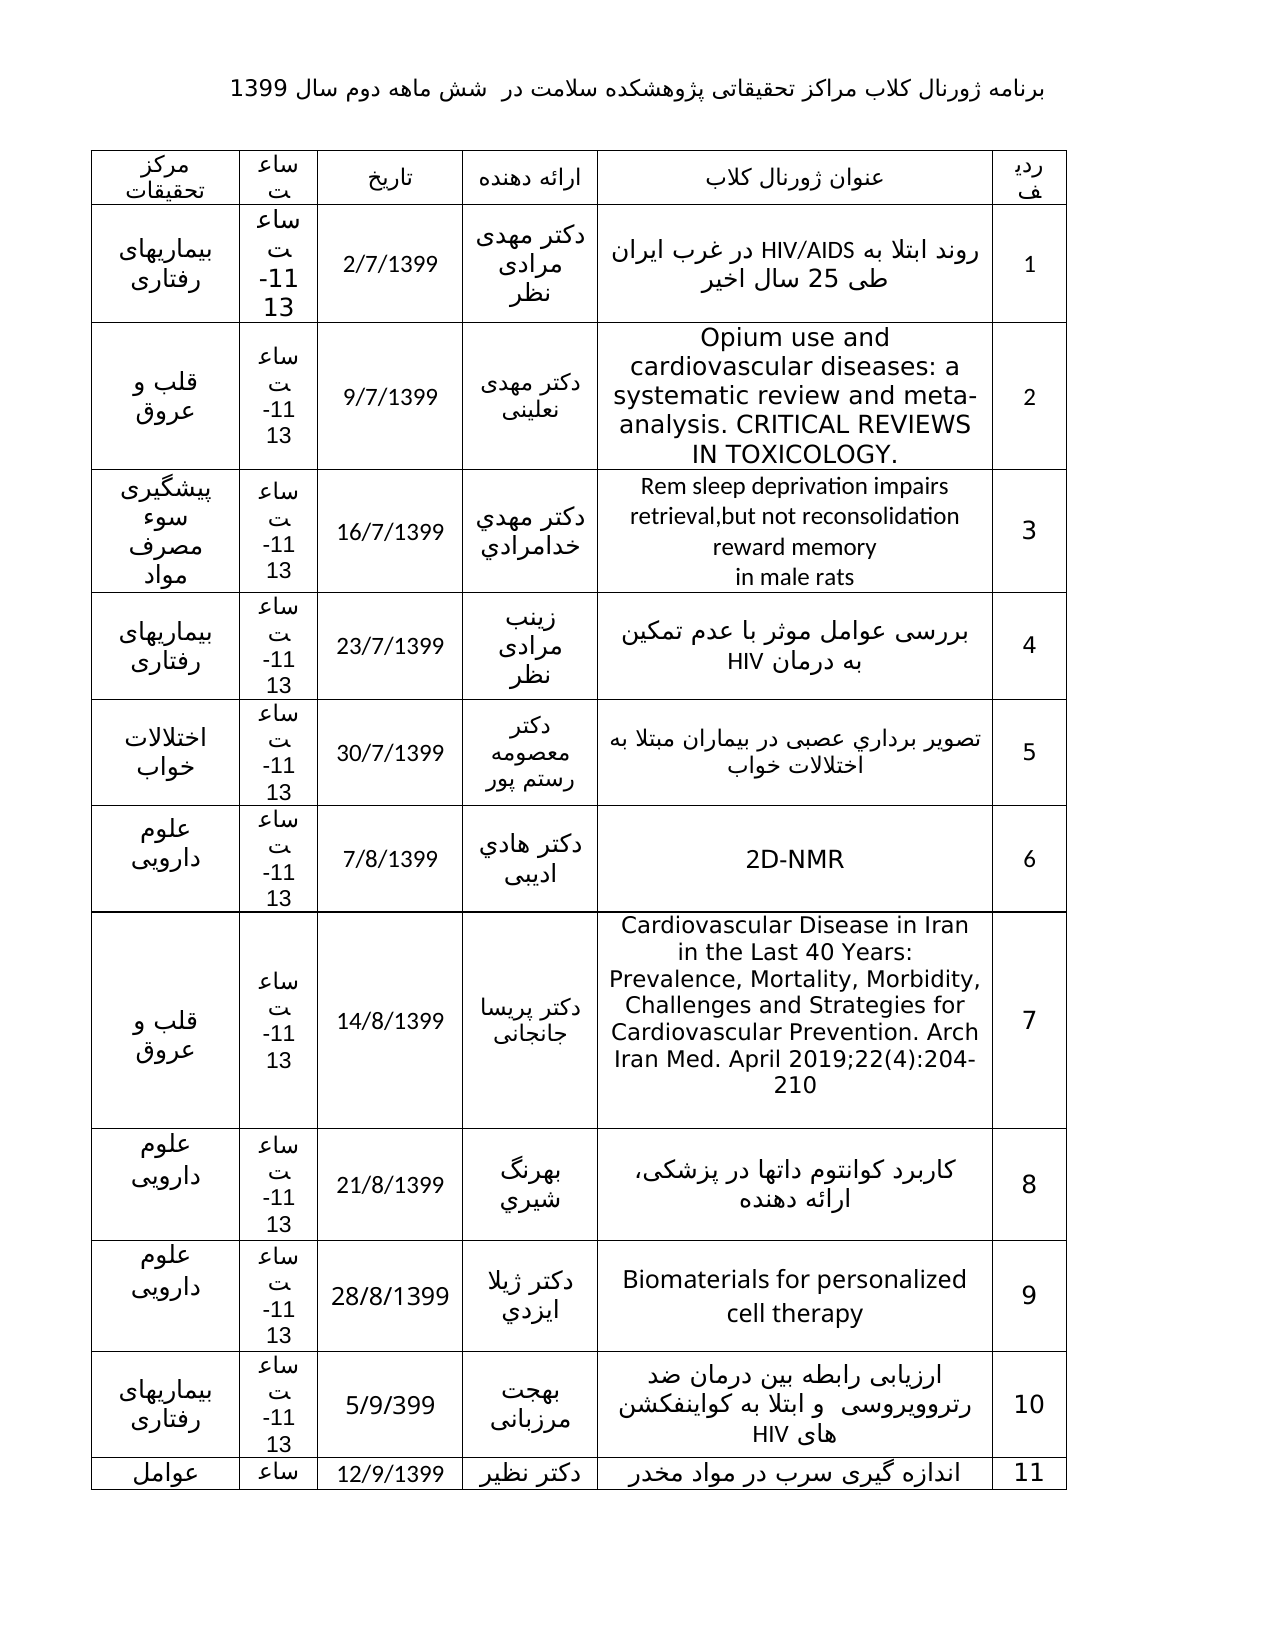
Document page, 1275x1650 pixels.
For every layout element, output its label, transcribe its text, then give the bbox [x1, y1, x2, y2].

table_cell دکتر مهدی نعلینی [463, 323, 597, 469]
table_cell علوم دارویی [92, 1129, 239, 1239]
table_cell دکتر مهدی مرادی نظر [463, 205, 597, 322]
table_cell ساعت 11-13 [240, 700, 317, 805]
table_cell ساعت 11-13 [240, 1352, 317, 1457]
table_cell دکتر نظیر فتاحی [463, 1458, 597, 1489]
table_cell 2D-NMR [598, 806, 992, 911]
table_header ردیف [993, 151, 1066, 204]
table_cell بیماریهای رفتاری [92, 593, 239, 698]
table_cell دکتر مهدي خدامرادي [463, 470, 597, 592]
table_cell قلب و عروق [92, 913, 239, 1128]
table_header عنوان ژورنال کلاب [598, 151, 992, 204]
table_cell 12/9/1399 [318, 1458, 462, 1489]
table_cell بررسی عوامل موثر با عدم تمکین به درمان HIV [598, 593, 992, 698]
table_cell ساعت 11-13 [240, 593, 317, 698]
table_header ارائه دهنده [463, 151, 597, 204]
table_cell ارزیابی رابطه بین درمان ضد رتروویروسی و ابتلا به کواینفکشن های HIV [598, 1352, 992, 1457]
table_cell 21/8/1399 [318, 1129, 462, 1239]
table_cell 4 [993, 593, 1066, 698]
table_cell Biomaterials for personalized cell therapy [598, 1241, 992, 1351]
table_cell 10 [993, 1352, 1066, 1457]
table_cell بیماریهای رفتاری [92, 1352, 239, 1457]
table_cell قلب و عروق [92, 323, 239, 469]
table_cell بهجت مرزبانی [463, 1352, 597, 1457]
table_cell Rem sleep deprivation impairs retrieval,but not reconsolidation reward memory in male rats [598, 470, 992, 592]
table_cell بهرنگ شیري [463, 1129, 597, 1239]
table_cell 7 [993, 913, 1066, 1128]
table_cell 8 [993, 1129, 1066, 1239]
table_cell دکتر هادي ادیبی [463, 806, 597, 911]
table_cell روند ابتلا به HIV/AIDS در غرب ایران طی 25 سال اخیر [598, 205, 992, 322]
table_cell 9/7/1399 [318, 323, 462, 469]
table_cell Opium use and cardiovascular diseases: a systematic review and meta-analysis. CRITICAL REVIEWS IN TOXICOLOGY. [598, 323, 992, 469]
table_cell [92, 1458, 239, 1489]
table_cell دکتر معصومه رستم پور [463, 700, 597, 805]
table_header تاریخ [318, 151, 462, 204]
table_cell 11 [993, 1458, 1066, 1489]
table_cell Cardiovascular Disease in Iran in the Last 40 Years: Prevalence, Mortality, Morbidity, Challenges and Strategies for Cardiovascular Prevention. Arch Iran Med. April 2019;22(4):204-210 [598, 913, 992, 1128]
table_cell ساعت 11-13 [240, 1458, 317, 1489]
table_cell زینب مرادی نظر [463, 593, 597, 698]
table_cell 2 [993, 323, 1066, 469]
table_header مرکز تحقیقات [92, 151, 239, 204]
table_cell 23/7/1399 [318, 593, 462, 698]
table_cell 5/9/399 [318, 1352, 462, 1457]
table_cell علوم دارویی [92, 1241, 239, 1351]
table_header ساعت [240, 151, 317, 204]
table_cell دکتر پریسا جانجانی [463, 913, 597, 1128]
table_cell 28/8/1399 [318, 1241, 462, 1351]
table_cell 6 [993, 806, 1066, 911]
table_cell دکتر ژیلا ایزدي [463, 1241, 597, 1351]
table_cell 9 [993, 1241, 1066, 1351]
table_cell 30/7/1399 [318, 700, 462, 805]
table_cell 7/8/1399 [318, 806, 462, 911]
table_cell 3 [993, 470, 1066, 592]
table_cell 5 [993, 700, 1066, 805]
table_cell اختلالات خواب [92, 700, 239, 805]
table_cell تصویر برداري عصبی در بیماران مبتلا به اختلالات خواب [598, 700, 992, 805]
table_cell علوم دارویی [92, 806, 239, 911]
table_cell ساعت 11-13 [240, 470, 317, 592]
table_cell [598, 1458, 992, 1489]
table_cell 2/7/1399 [318, 205, 462, 322]
table_cell ساعت 11-13 [240, 205, 317, 322]
table_cell کاربرد کوانتوم داتها در پزشکی، ارائه دهنده [598, 1129, 992, 1239]
table_cell پیشگیری سوء مصرف مواد [92, 470, 239, 592]
table_cell ساعت 11-13 [240, 1129, 317, 1239]
table_cell 1 [993, 205, 1066, 322]
table_cell 14/8/1399 [318, 913, 462, 1128]
table_cell ساعت 11-13 [240, 913, 317, 1128]
table_cell ساعت 11-13 [240, 806, 317, 911]
table_cell 16/7/1399 [318, 470, 462, 592]
table_cell ساعت 11-13 [240, 1241, 317, 1351]
table_cell بیماریهای رفتاری [92, 205, 239, 322]
table_cell ساعت 11-13 [240, 323, 317, 469]
